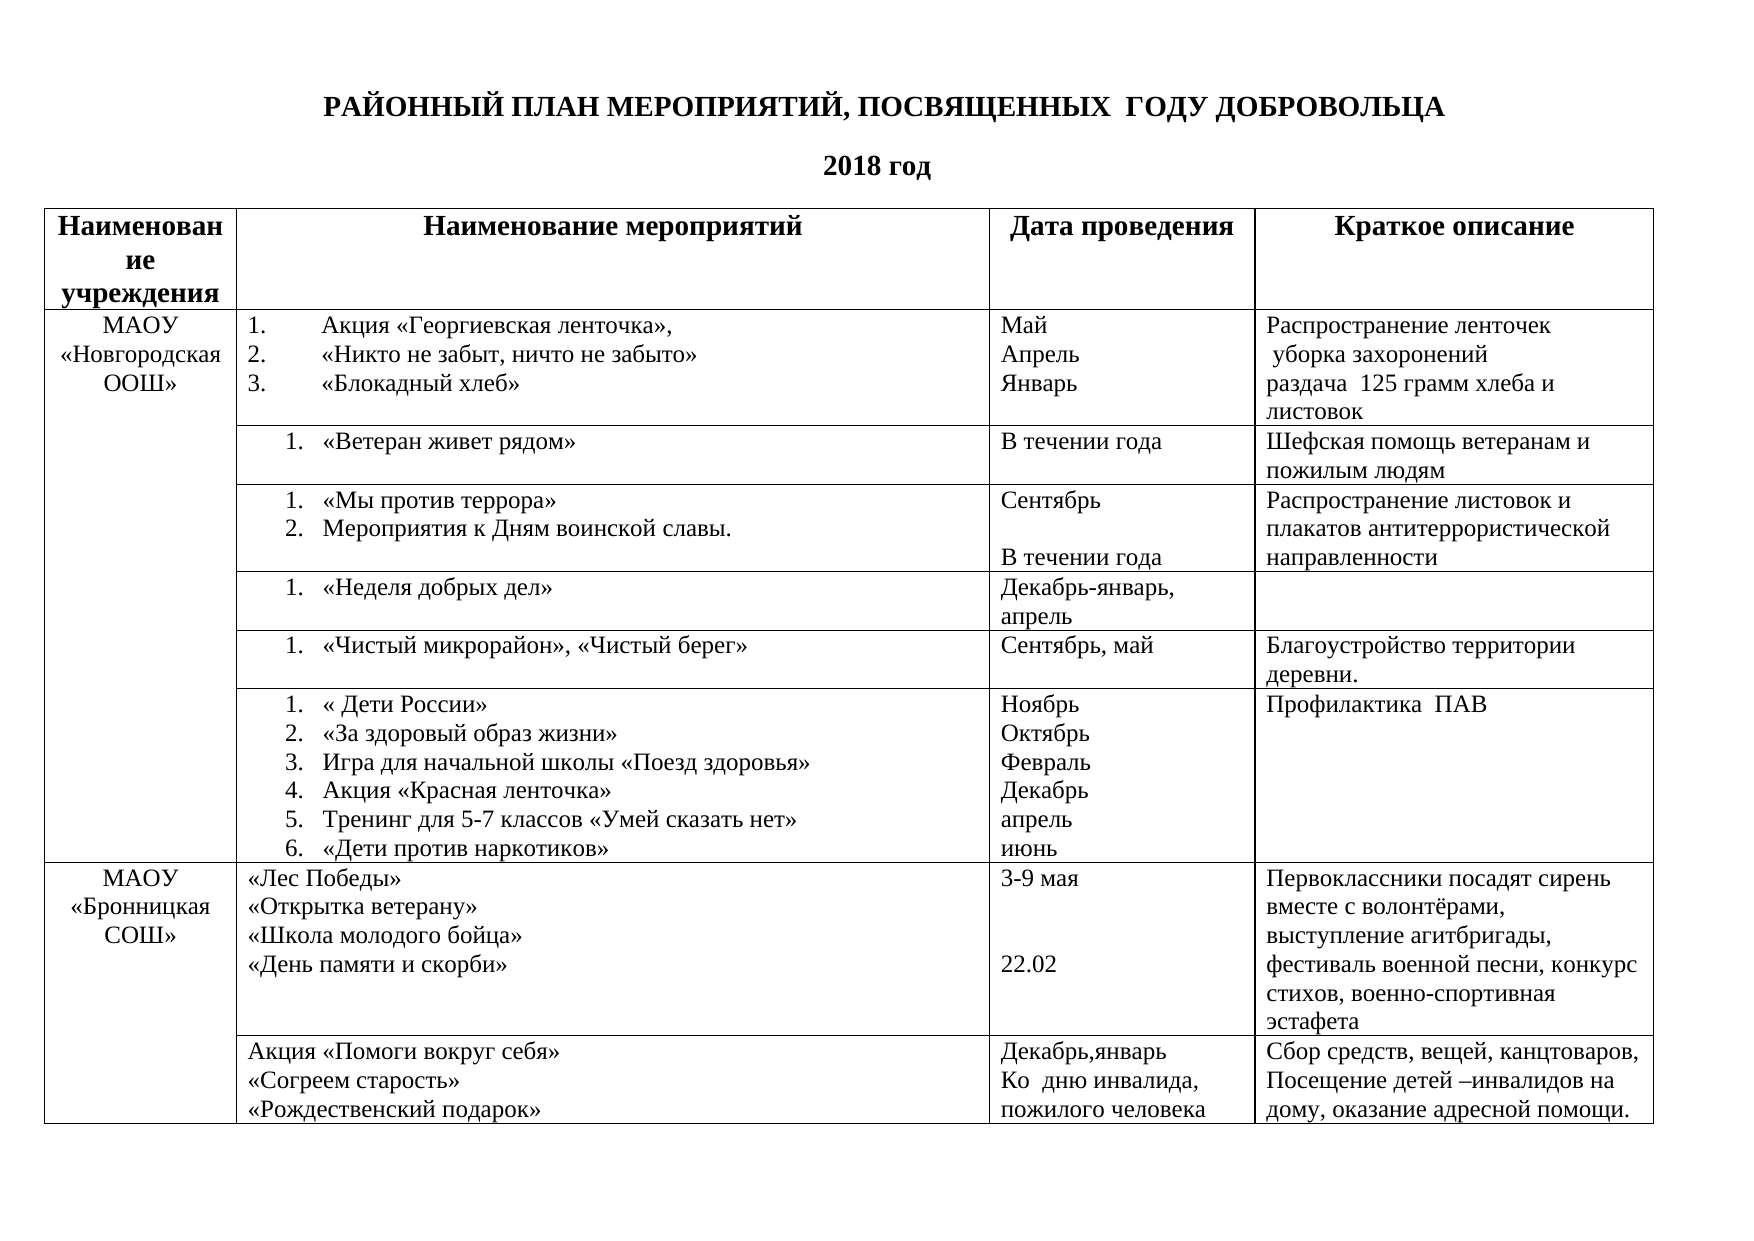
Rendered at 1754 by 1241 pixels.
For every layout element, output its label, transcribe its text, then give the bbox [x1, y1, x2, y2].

table_cell «Неделя добрых дел» [237, 572, 989, 629]
table_cell «Чистый микрорайон», «Чистый берег» [237, 631, 989, 688]
table_cell Акция «Георгиевская ленточка», «Никто не забыт, ничто не забыто» «Блокадный хлеб» [237, 310, 989, 425]
table_cell Ноябрь Октябрь Февраль Декабрь апрель июнь [990, 689, 1254, 862]
table_cell Сентябрь В течении года [990, 485, 1254, 571]
table_cell [1256, 572, 1653, 629]
text 2018 год [118, 148, 1636, 182]
table_header Краткое описание [1256, 209, 1653, 309]
table_cell «Мы против террора» Мероприятия к Дням воинской славы. [237, 485, 989, 571]
table_cell « Дети России» «За здоровый образ жизни» Игра для начальной школы «Поезд здоровья» Акция «Красная ленточка» Тренинг для 5-7 классов «Умей сказать нет» «Дети против наркотиков» [237, 689, 989, 862]
table_header Дата проведения [990, 209, 1254, 309]
table_cell 3-9 мая 22.02 [990, 863, 1254, 1035]
table_cell Декабрь,январь Ко дню инвалида, пожилого человека [990, 1036, 1254, 1122]
table_cell Профилактика ПАВ [1256, 689, 1653, 862]
table_cell МАОУ «Новгородская ООШ» [45, 310, 236, 862]
table_cell «Лес Победы» «Открытка ветерану» «Школа молодого бойца» «День памяти и скорби» [237, 863, 989, 1035]
text РАЙОННЫЙ ПЛАН МЕРОПРИЯТИЙ, ПОСВЯЩЕННЫХ ГОДУ ДОБРОВОЛЬЦА [118, 89, 1636, 122]
table_cell Декабрь-январь, апрель [990, 572, 1254, 629]
table_cell Май Апрель Январь [990, 310, 1254, 425]
table_cell Акция «Помоги вокруг себя» «Согреем старость» «Рождественский подарок» [237, 1036, 989, 1122]
table_header Наименование учреждения [45, 209, 236, 309]
table_cell Распространение ленточек уборка захоронений раздача 125 грамм хлеба и листовок [1256, 310, 1653, 425]
table_cell Сбор средств, вещей, канцтоваров, Посещение детей –инвалидов на дому, оказание адресной помощи. [1256, 1036, 1653, 1122]
table_cell Сентябрь, май [990, 631, 1254, 688]
table_cell Распространение листовок и плакатов антитеррористической направленности [1256, 485, 1653, 571]
table_cell Шефская помощь ветеранам и пожилым людям [1256, 426, 1653, 484]
table_cell Благоустройство территории деревни. [1256, 631, 1653, 688]
table_cell В течении года [990, 426, 1254, 484]
table_cell МАОУ «Бронницкая СОШ» [45, 863, 236, 1122]
table_cell «Ветеран живет рядом» [237, 426, 989, 484]
table_cell Первоклассники посадят сирень вместе с волонтёрами, выступление агитбригады, фестиваль военной песни, конкурс стихов, военно-спортивная эстафета [1256, 863, 1653, 1035]
table_header Наименование мероприятий [237, 209, 989, 309]
